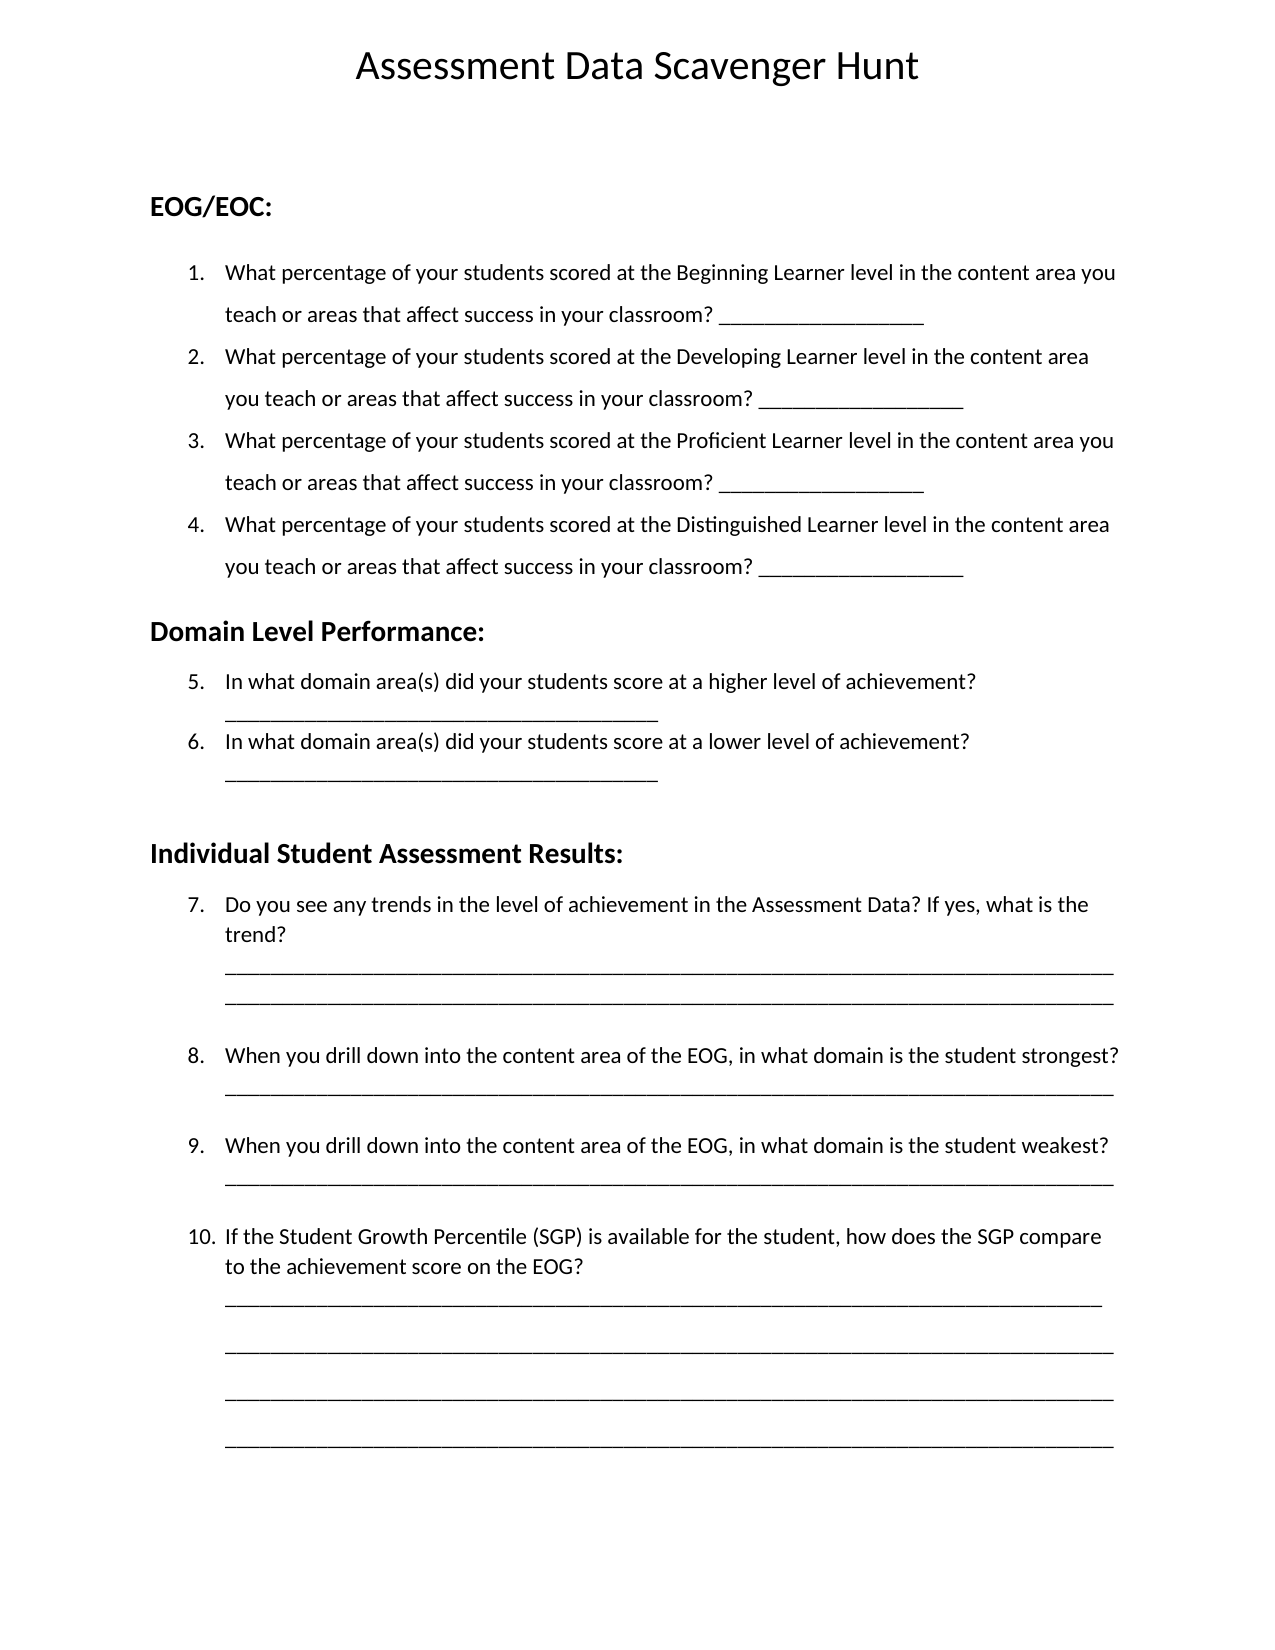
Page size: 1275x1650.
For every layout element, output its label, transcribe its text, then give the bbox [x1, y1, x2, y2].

text ______________________________________________________________________________ [225, 1329, 1125, 1357]
text ______________________________________________________________________________ [225, 1423, 1125, 1451]
list ______________________________________ [225, 697, 1125, 725]
text EOG/EOC: [150, 188, 1125, 224]
list What percentage of your students scored at the Proficient Learner level in the content area you teach or areas that affect success in your classroom? __________________ [187, 426, 1125, 496]
list Do you see any trends in the level of achievement in the Assessment Data? If yes, what is the trend? ____________________________________________________________________________________________________________________________________________________________ [187, 890, 1125, 1008]
list When you drill down into the content area of the EOG, in what domain is the student strongest? [187, 1041, 1125, 1069]
list In what domain area(s) did your students score at a higher level of achievement? [187, 667, 1125, 695]
list If the Student Growth Percentile (SGP) is available for the student, how does the SGP compare to the achievement score on the EOG? _____________________________________________________________________________ [187, 1222, 1125, 1311]
list What percentage of your students scored at the Beginning Learner level in the content area you teach or areas that affect success in your classroom? __________________ [187, 258, 1125, 328]
text Domain Level Performance: [150, 613, 1125, 649]
list ______________________________________________________________________________ [225, 1071, 1125, 1099]
text Assessment Data Scavenger Hunt [150, 39, 1125, 90]
text ______________________________________________________________________________ [225, 1376, 1125, 1404]
list In what domain area(s) did your students score at a lower level of achievement? ______________________________________ [187, 727, 1125, 786]
list What percentage of your students scored at the Developing Learner level in the content area you teach or areas that affect success in your classroom? __________________ [187, 342, 1125, 412]
list What percentage of your students scored at the Distinguished Learner level in the content area you teach or areas that affect success in your classroom? __________________ [187, 510, 1125, 580]
list When you drill down into the content area of the EOG, in what domain is the student weakest? [187, 1131, 1125, 1159]
list ______________________________________________________________________________ [225, 1162, 1125, 1190]
text Individual Student Assessment Results: [150, 835, 1125, 870]
